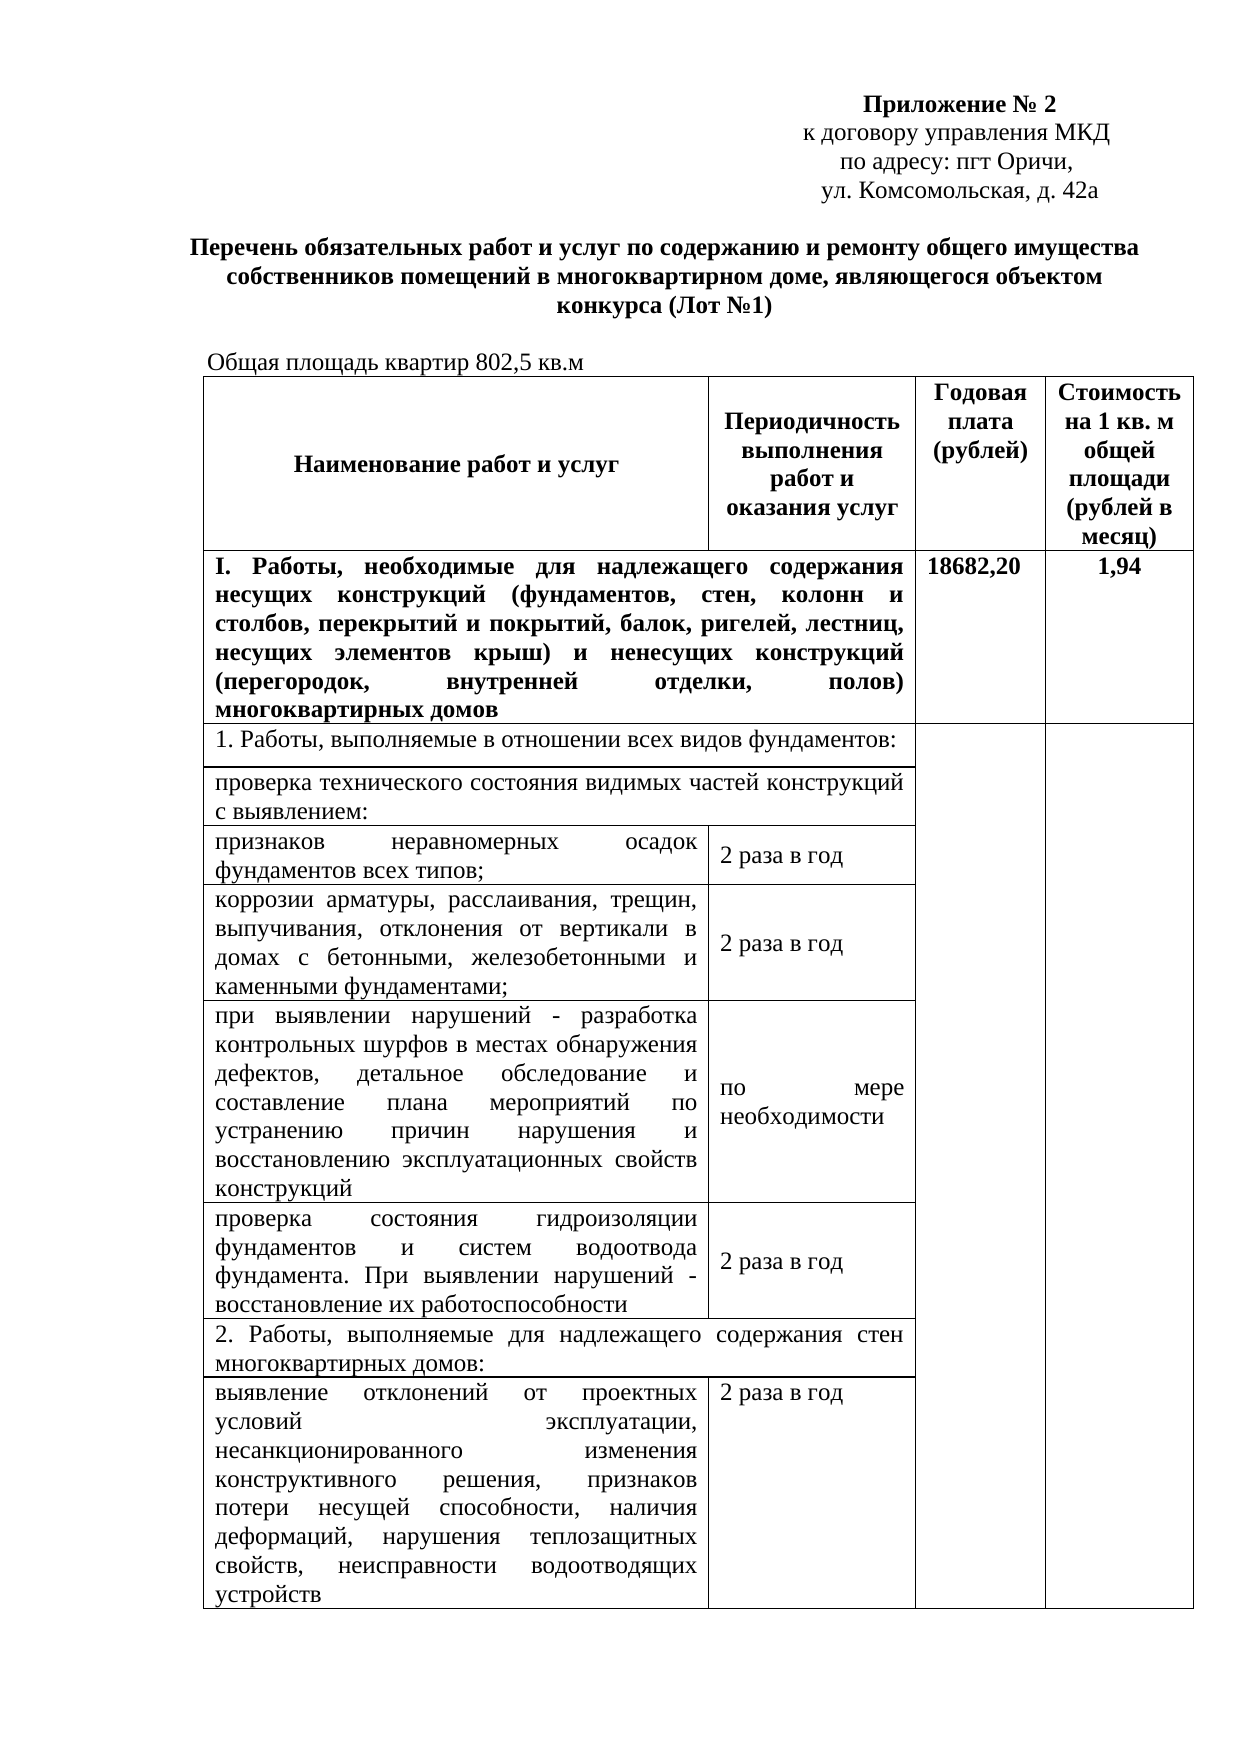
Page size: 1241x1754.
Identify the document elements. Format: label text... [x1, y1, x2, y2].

table_header Стоимость на 1 кв. м общей площади (рублей в месяц) [1046, 377, 1193, 550]
table_cell 2. Работы, выполняемые для надлежащего содержания стен многоквартирных домов: [204, 1319, 915, 1376]
text Общая площадь квартир 802,5 кв.м [207, 347, 1152, 376]
table_cell [916, 724, 1045, 1607]
table_cell проверка технического состояния видимых частей конструкций с выявлением: [204, 768, 915, 825]
table_cell 2 раза в год [709, 826, 915, 883]
table_cell 2 раза в год [709, 1378, 915, 1607]
table_cell 1. Работы, выполняемые в отношении всех видов фундаментов: [204, 724, 915, 766]
table_cell при выявлении нарушений - разработка контрольных шурфов в местах обнаружения дефектов, детальное обследование и составление плана мероприятий по устранению причин нарушения и восстановлению эксплуатационных свойств конструкций [204, 1001, 708, 1202]
text Перечень обязательных работ и услуг по содержанию и ремонту общего имущества собственников помещений в многоквартирном доме, являющегося объектом конкурса (Лот №1) [177, 232, 1152, 319]
table_cell I. Работы, необходимые для надлежащего содержания несущих конструкций (фундаментов, стен, колонн и столбов, перекрытий и покрытий, балок, ригелей, лестниц, несущих элементов крыш) и ненесущих конструкций (перегородок, внутренней отделки, полов) многоквартирных домов [204, 551, 915, 723]
text к договору управления МКД по адресу: пгт Оричи, ул. Комсомольская, д. 42а [768, 117, 1152, 204]
table_cell выявление отклонений от проектных условий эксплуатации, несанкционированного изменения конструктивного решения, признаков потери несущей способности, наличия деформаций, нарушения теплозащитных свойств, неисправности водоотводящих устройств [204, 1378, 708, 1607]
table_cell 2 раза в год [709, 1203, 915, 1318]
table_cell 2 раза в год [709, 885, 915, 999]
table_header Годовая плата (рублей) [916, 377, 1045, 550]
table_header Наименование работ и услуг [204, 377, 708, 550]
table_header Периодичность выполнения работ и оказания услуг [709, 377, 915, 550]
table_cell [1046, 724, 1193, 1607]
table_cell 18682,20 [916, 551, 1045, 723]
table_cell 1,94 [1046, 551, 1193, 723]
table_cell коррозии арматуры, расслаивания, трещин, выпучивания, отклонения от вертикали в домах с бетонными, железобетонными и каменными фундаментами; [204, 885, 708, 999]
table_cell признаков неравномерных осадок фундаментов всех типов; [204, 826, 708, 883]
table_cell проверка состояния гидроизоляции фундаментов и систем водоотвода фундамента. При выявлении нарушений - восстановление их работоспособности [204, 1203, 708, 1318]
text Приложение № 2 [768, 89, 1152, 117]
table_cell по мере необходимости [709, 1001, 915, 1202]
